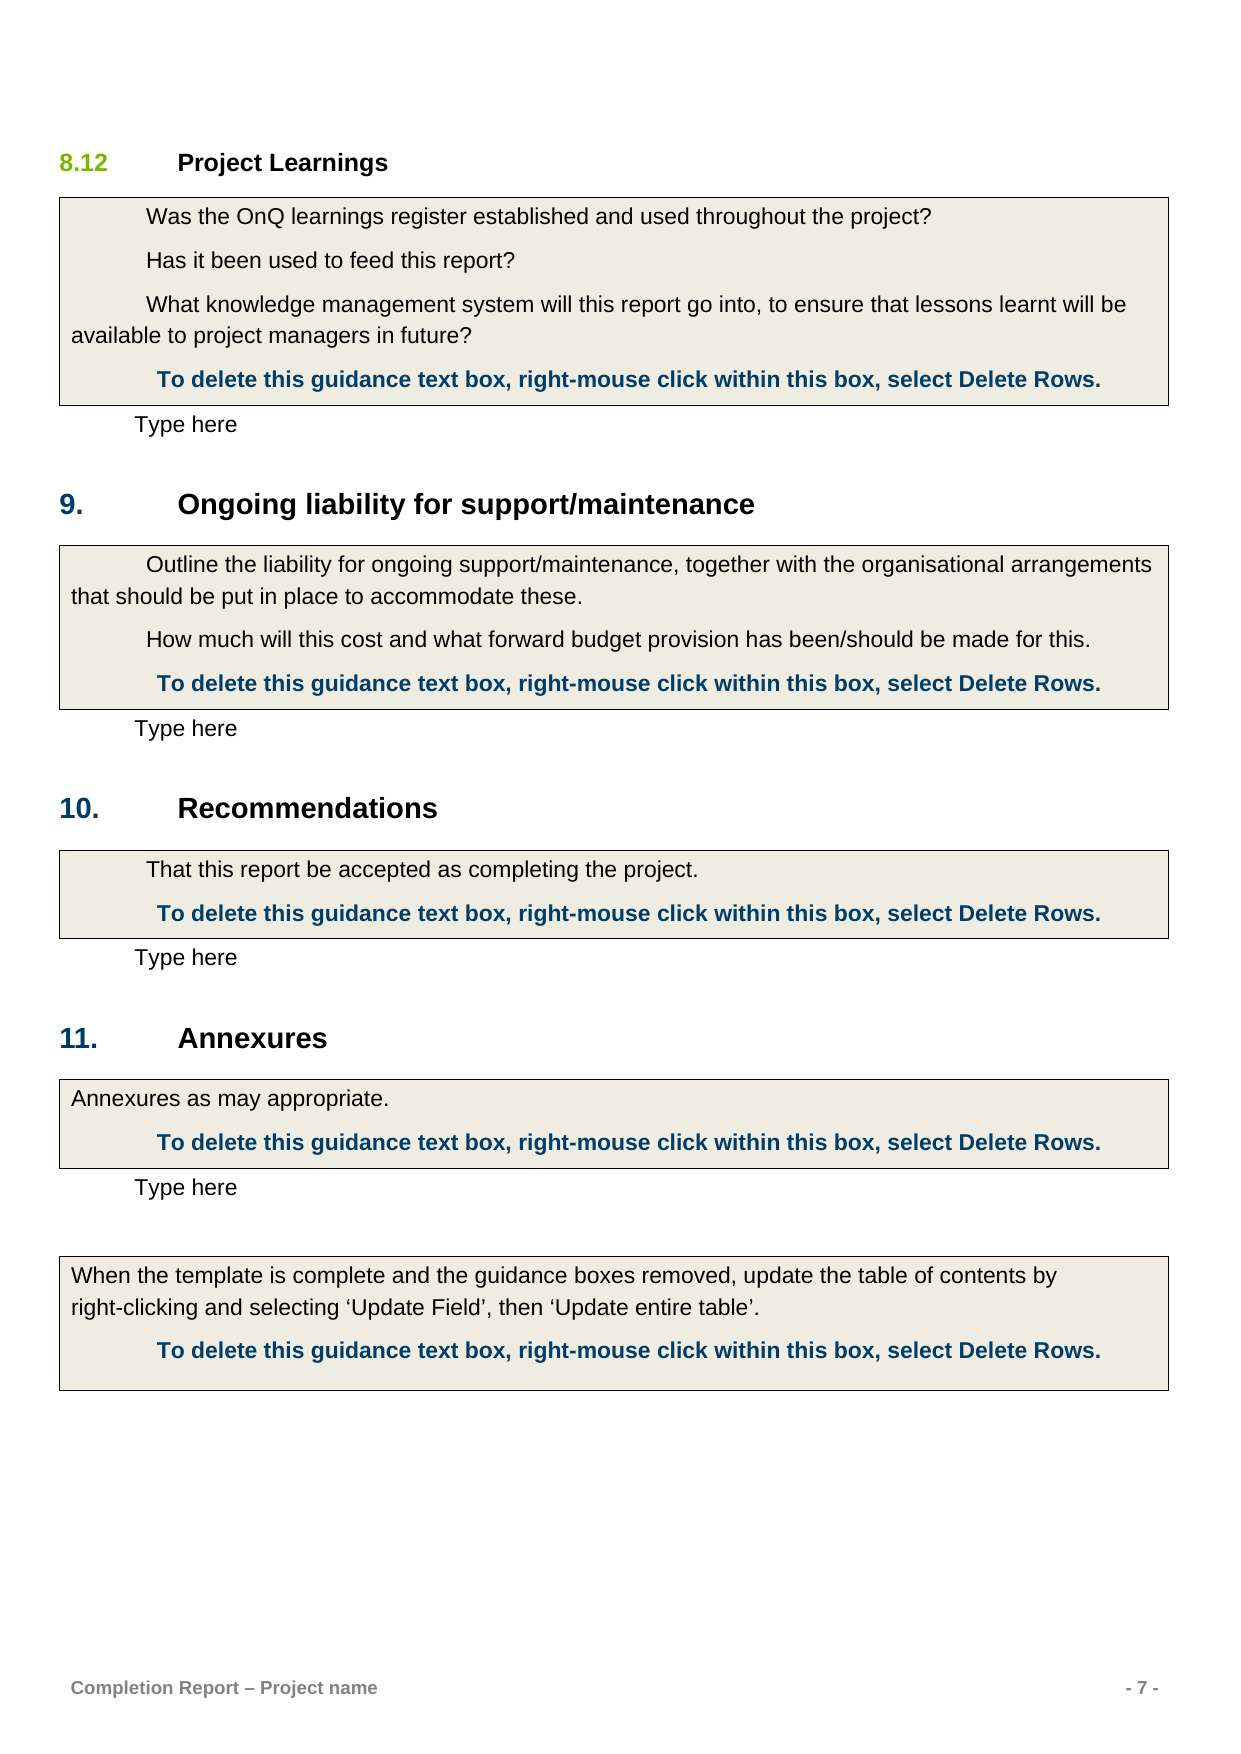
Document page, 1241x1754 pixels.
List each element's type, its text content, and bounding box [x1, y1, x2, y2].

table_header When the template is complete and the guidance boxes removed, update the table of contents by right-clicking and selecting ‘Update Field’, then ‘Update entire table’. To delete this guidance text box, right-mouse click within this box, select Delete Rows. [60, 1257, 1168, 1389]
table_header Was the OnQ learnings register established and used throughout the project? Has it been used to feed this report? What knowledge management system will this report go into, to ensure that lessons learnt will be available to project managers in future? To delete this guidance text box, right-mouse click within this box, select Delete Rows. [60, 198, 1168, 404]
subtitle Project Learnings [59, 148, 1181, 176]
subtitle Ongoing liability for support/maintenance [59, 487, 1181, 520]
text Type here [59, 710, 1181, 741]
table_header That this report be accepted as completing the project. To delete this guidance text box, right-mouse click within this box, select Delete Rows. [60, 851, 1168, 938]
text Type here [59, 1169, 1181, 1200]
table_header Annexures as may appropriate. To delete this guidance text box, right-mouse click within this box, select Delete Rows. [60, 1080, 1168, 1168]
text Type here [59, 939, 1181, 971]
text Type here [59, 406, 1181, 437]
table_header Outline the liability for ongoing support/maintenance, together with the organisational arrangements that should be put in place to accommodate these. How much will this cost and what forward budget provision has been/should be made for this. To delete this guidance text box, right-mouse click within this box, select Delete Rows. [60, 546, 1168, 709]
subtitle Recommendations [59, 791, 1181, 825]
subtitle Annexures [59, 1021, 1181, 1054]
